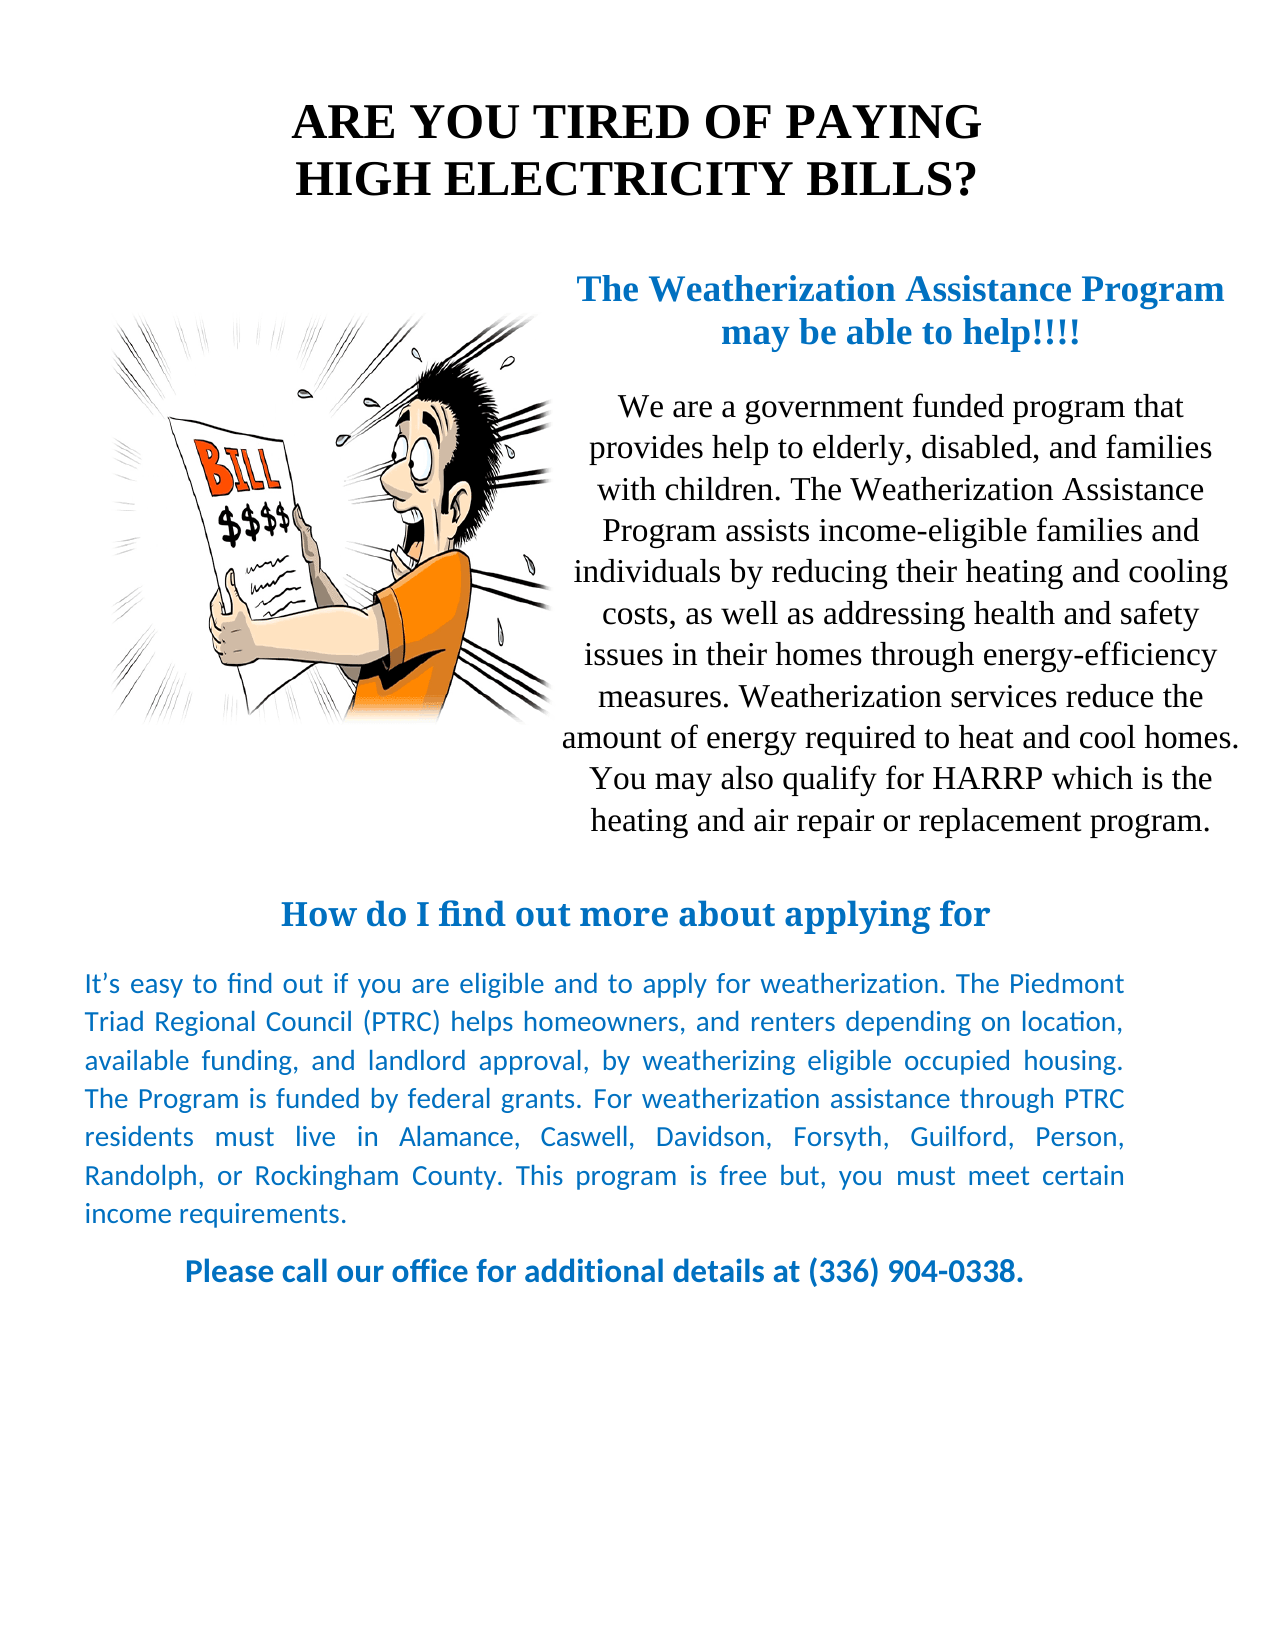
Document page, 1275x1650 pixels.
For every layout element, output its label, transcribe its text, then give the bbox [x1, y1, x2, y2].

text Please call our office for additional details at (336) 904-0338. [84, 1250, 1125, 1291]
text It’s easy to find out if you are eligible and to apply for weatherization. The Piedmont Triad Regional Council (PTRC) helps homeowners, and renters depending on location, available funding, and landlord approval, by weatherizing eligible occupied housing. The Program is funded by federal grants. For weatherization assistance through PTRC residents must live in Alamance, Caswell, Davidson, Forsyth, Guilford, Person, Randolph, or Rockingham County. This program is free but, you must meet certain income requirements. [84, 965, 1125, 1231]
picture [110, 312, 564, 725]
